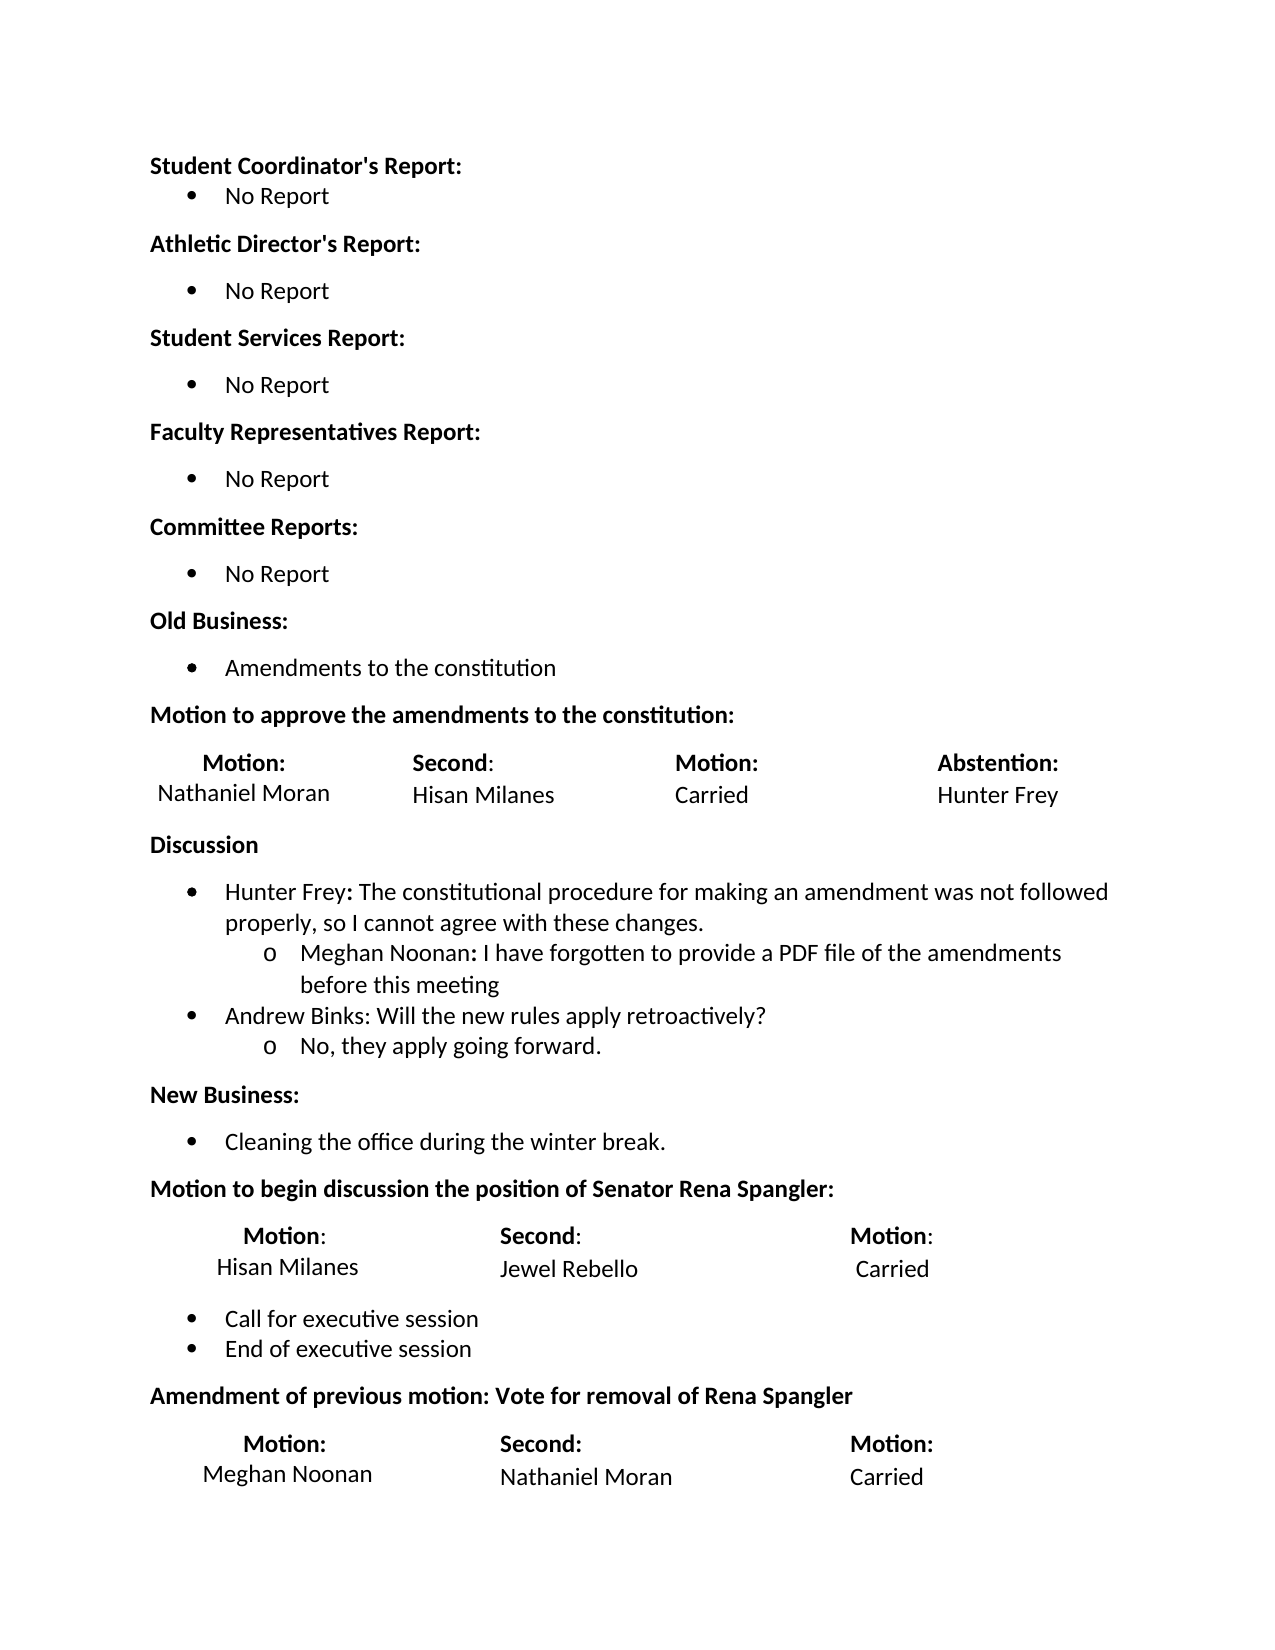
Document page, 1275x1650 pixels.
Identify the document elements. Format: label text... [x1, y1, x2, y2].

text Faculty Representatives Report: [150, 416, 1125, 447]
text Committee Reports: [150, 511, 1125, 541]
list No Report [187, 369, 1125, 400]
text Student Services Report: [150, 322, 1125, 353]
text Athletic Director's Report: [150, 228, 1125, 258]
text Motion: Meghan Noonan Second: Nathaniel Moran Motion: Carried [150, 1428, 425, 1489]
text Motion: Nathaniel Moran Second: Hisan Milanes Motion: Carried Abstention: Hunter Frey [150, 747, 337, 808]
text Discussion [150, 829, 1125, 860]
list Call for executive session [187, 1303, 1125, 1333]
list Meghan Noonan: I have forgotten to provide a PDF file of the amendments before this meeting [262, 937, 1125, 1000]
text New Business: [150, 1079, 1125, 1109]
list No Report [187, 275, 1125, 305]
text Motion to approve the amendments to the constitution: [150, 699, 1125, 730]
list Andrew Binks: Will the new rules apply retroactively? [187, 1000, 1125, 1030]
list End of executive session [187, 1333, 1125, 1364]
list Amendments to the constitution [187, 652, 1125, 683]
list No Report [187, 181, 1125, 211]
text Amendment of previous motion: Vote for removal of Rena Spangler [150, 1381, 1125, 1411]
list Hunter Frey: The constitutional procedure for making an amendment was not followed properly, so I cannot agree with these changes. [187, 876, 1125, 937]
text Student Coordinator's Report: [150, 150, 1125, 181]
list No Report [187, 558, 1125, 588]
text Motion to begin discussion the position of Senator Rena Spangler: [150, 1173, 1125, 1204]
list Cleaning the office during the winter break. [187, 1126, 1125, 1156]
text Old Business: [150, 605, 1125, 636]
text Motion: Hisan Milanes Second: Jewel Rebello Motion: Carried [150, 1220, 425, 1281]
list No Report [187, 464, 1125, 494]
list No, they apply going forward. [262, 1030, 1125, 1062]
